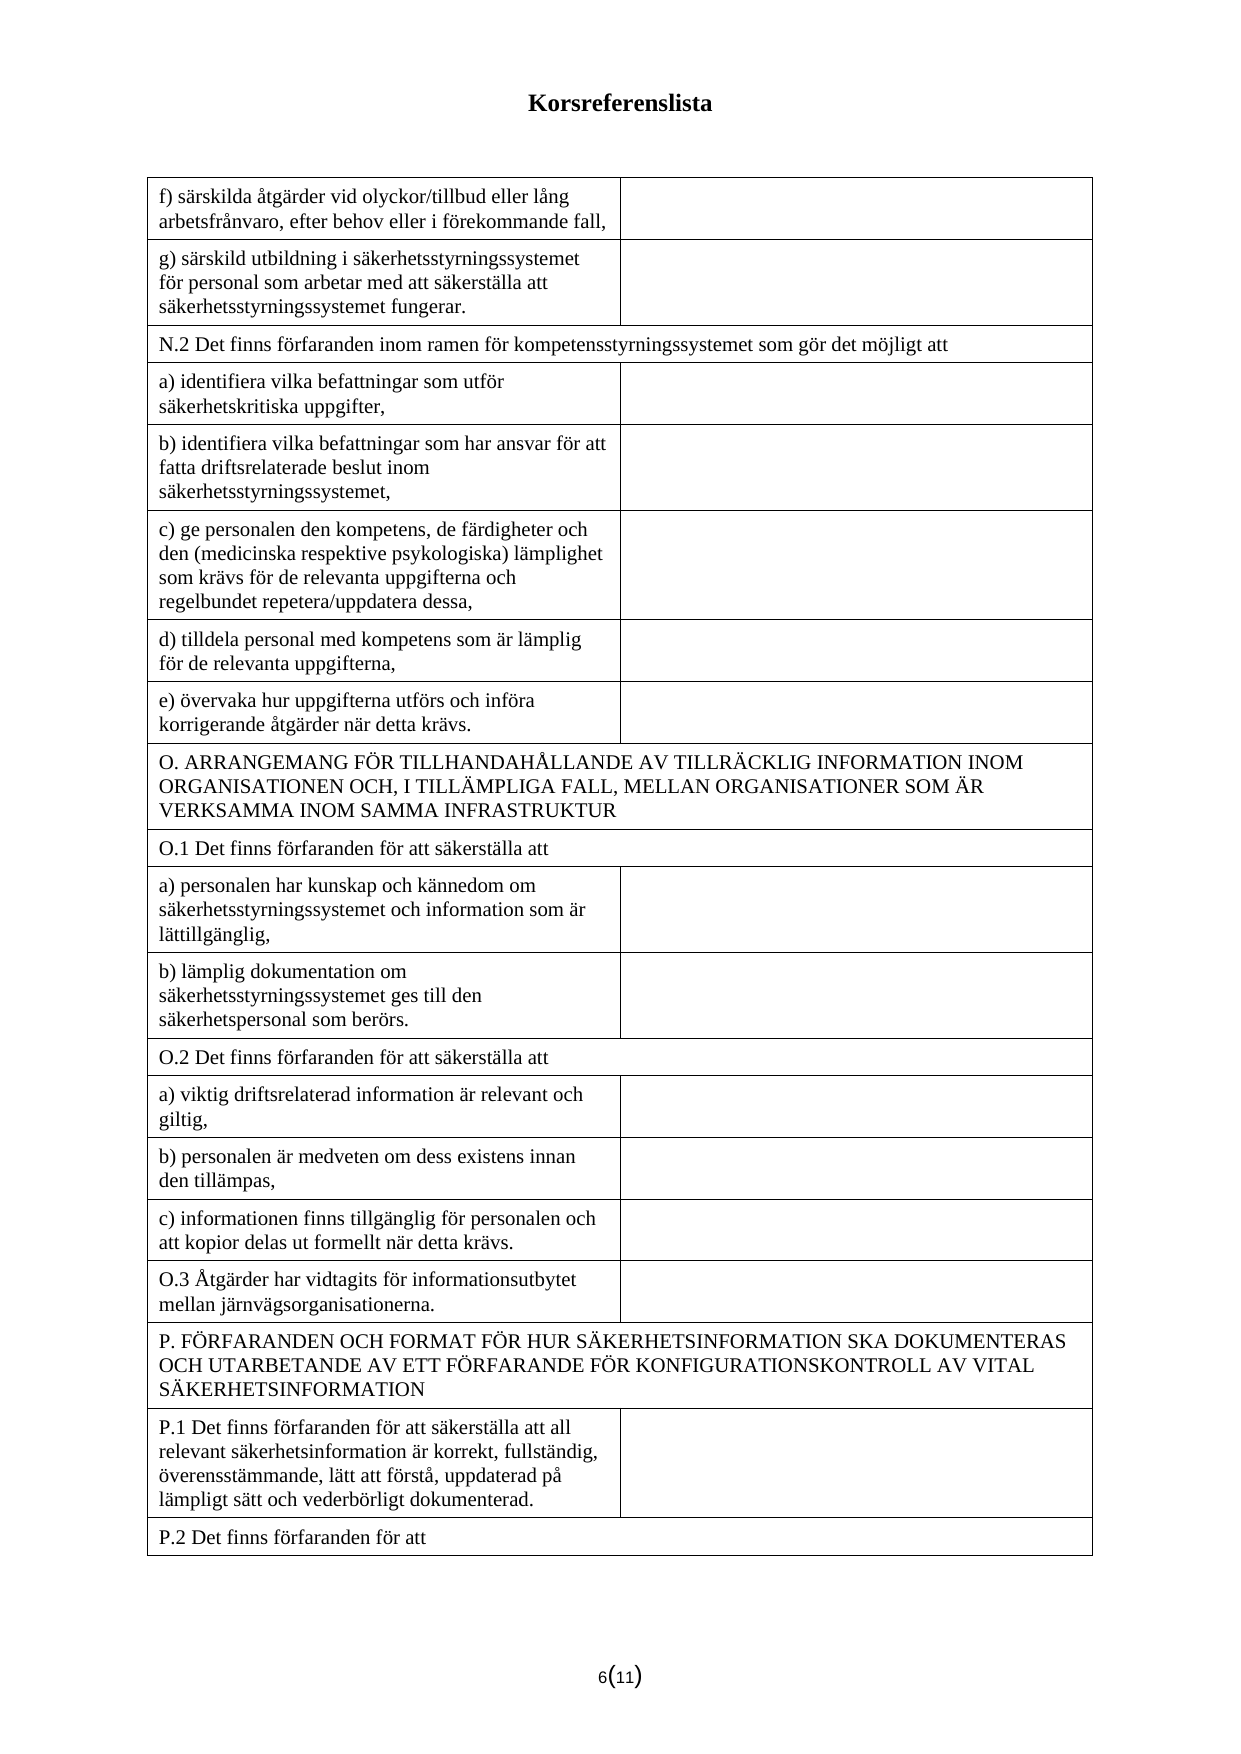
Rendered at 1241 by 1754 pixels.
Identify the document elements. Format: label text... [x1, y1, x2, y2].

table_cell c) informationen finns tillgänglig för personalen och att kopior delas ut formellt när detta krävs. [148, 1200, 620, 1260]
table_cell a) personalen har kunskap och kännedom om säkerhetsstyrningssystemet och information som är lättillgänglig, [148, 867, 620, 952]
table_cell b) lämplig dokumentation om säkerhetsstyrningssystemet ges till den säkerhetspersonal som berörs. [148, 953, 620, 1037]
table_cell b) personalen är medveten om dess existens innan den tillämpas, [148, 1138, 620, 1198]
table_cell [621, 1261, 1092, 1322]
table_cell b) identifiera vilka befattningar som har ansvar för att fatta driftsrelaterade beslut inom säkerhetsstyrningssystemet, [148, 425, 620, 509]
table_cell c) ge personalen den kompetens, de färdigheter och den (medicinska respektive psykologiska) lämplighet som krävs för de relevanta uppgifterna och regelbundet repetera/uppdatera dessa, [148, 511, 620, 619]
table_cell O.1 Det finns förfaranden för att säkerställa att [148, 830, 1092, 866]
table_cell a) identifiera vilka befattningar som utför säkerhetskritiska uppgifter, [148, 363, 620, 424]
table_cell P.2 Det finns förfaranden för att [148, 1518, 1092, 1555]
table_cell [621, 1200, 1092, 1260]
table_cell P.1 Det finns förfaranden för att säkerställa att all relevant säkerhetsinformation är korrekt, fullständig, överensstämmande, lätt att förstå, uppdaterad på lämpligt sätt och vederbörligt dokumenterad. [148, 1409, 620, 1517]
table_cell [621, 867, 1092, 952]
table_cell [621, 1138, 1092, 1198]
table_cell d) tilldela personal med kompetens som är lämplig för de relevanta uppgifterna, [148, 620, 620, 681]
table_cell [621, 178, 1092, 239]
table_cell [621, 240, 1092, 324]
table_cell O. ARRANGEMANG FÖR TILLHANDAHÅLLANDE AV TILLRÄCKLIG INFORMATION INOM ORGANISATIONEN OCH, I TILLÄMPLIGA FALL, MELLAN ORGANISATIONER SOM ÄR VERKSAMMA INOM SAMMA INFRASTRUKTUR [148, 744, 1092, 828]
table_cell f) särskilda åtgärder vid olyckor/tillbud eller lång arbetsfrånvaro, efter behov eller i förekommande fall, [148, 178, 620, 239]
table_cell N.2 Det finns förfaranden inom ramen för kompetensstyrningssystemet som gör det möjligt att [148, 326, 1092, 362]
table_cell O.3 Åtgärder har vidtagits för informationsutbytet mellan järnvägsorganisationerna. [148, 1261, 620, 1322]
table_cell [621, 1076, 1092, 1137]
table_cell [621, 511, 1092, 619]
table_cell O.2 Det finns förfaranden för att säkerställa att [148, 1039, 1092, 1075]
table_cell [621, 682, 1092, 743]
table_cell g) särskild utbildning i säkerhetsstyrningssystemet för personal som arbetar med att säkerställa att säkerhetsstyrningssystemet fungerar. [148, 240, 620, 324]
table_cell [621, 425, 1092, 509]
table_cell [621, 1409, 1092, 1517]
table_cell [621, 620, 1092, 681]
table_cell e) övervaka hur uppgifterna utförs och införa korrigerande åtgärder när detta krävs. [148, 682, 620, 743]
table_cell a) viktig driftsrelaterad information är relevant och giltig, [148, 1076, 620, 1137]
table_cell P. FÖRFARANDEN OCH FORMAT FÖR HUR SÄKERHETSINFORMATION SKA DOKUMENTERAS OCH UTARBETANDE AV ETT FÖRFARANDE FÖR KONFIGURATIONSKONTROLL AV VITAL SÄKERHETSINFORMATION [148, 1323, 1092, 1407]
table_cell [621, 363, 1092, 424]
table_cell [621, 953, 1092, 1037]
